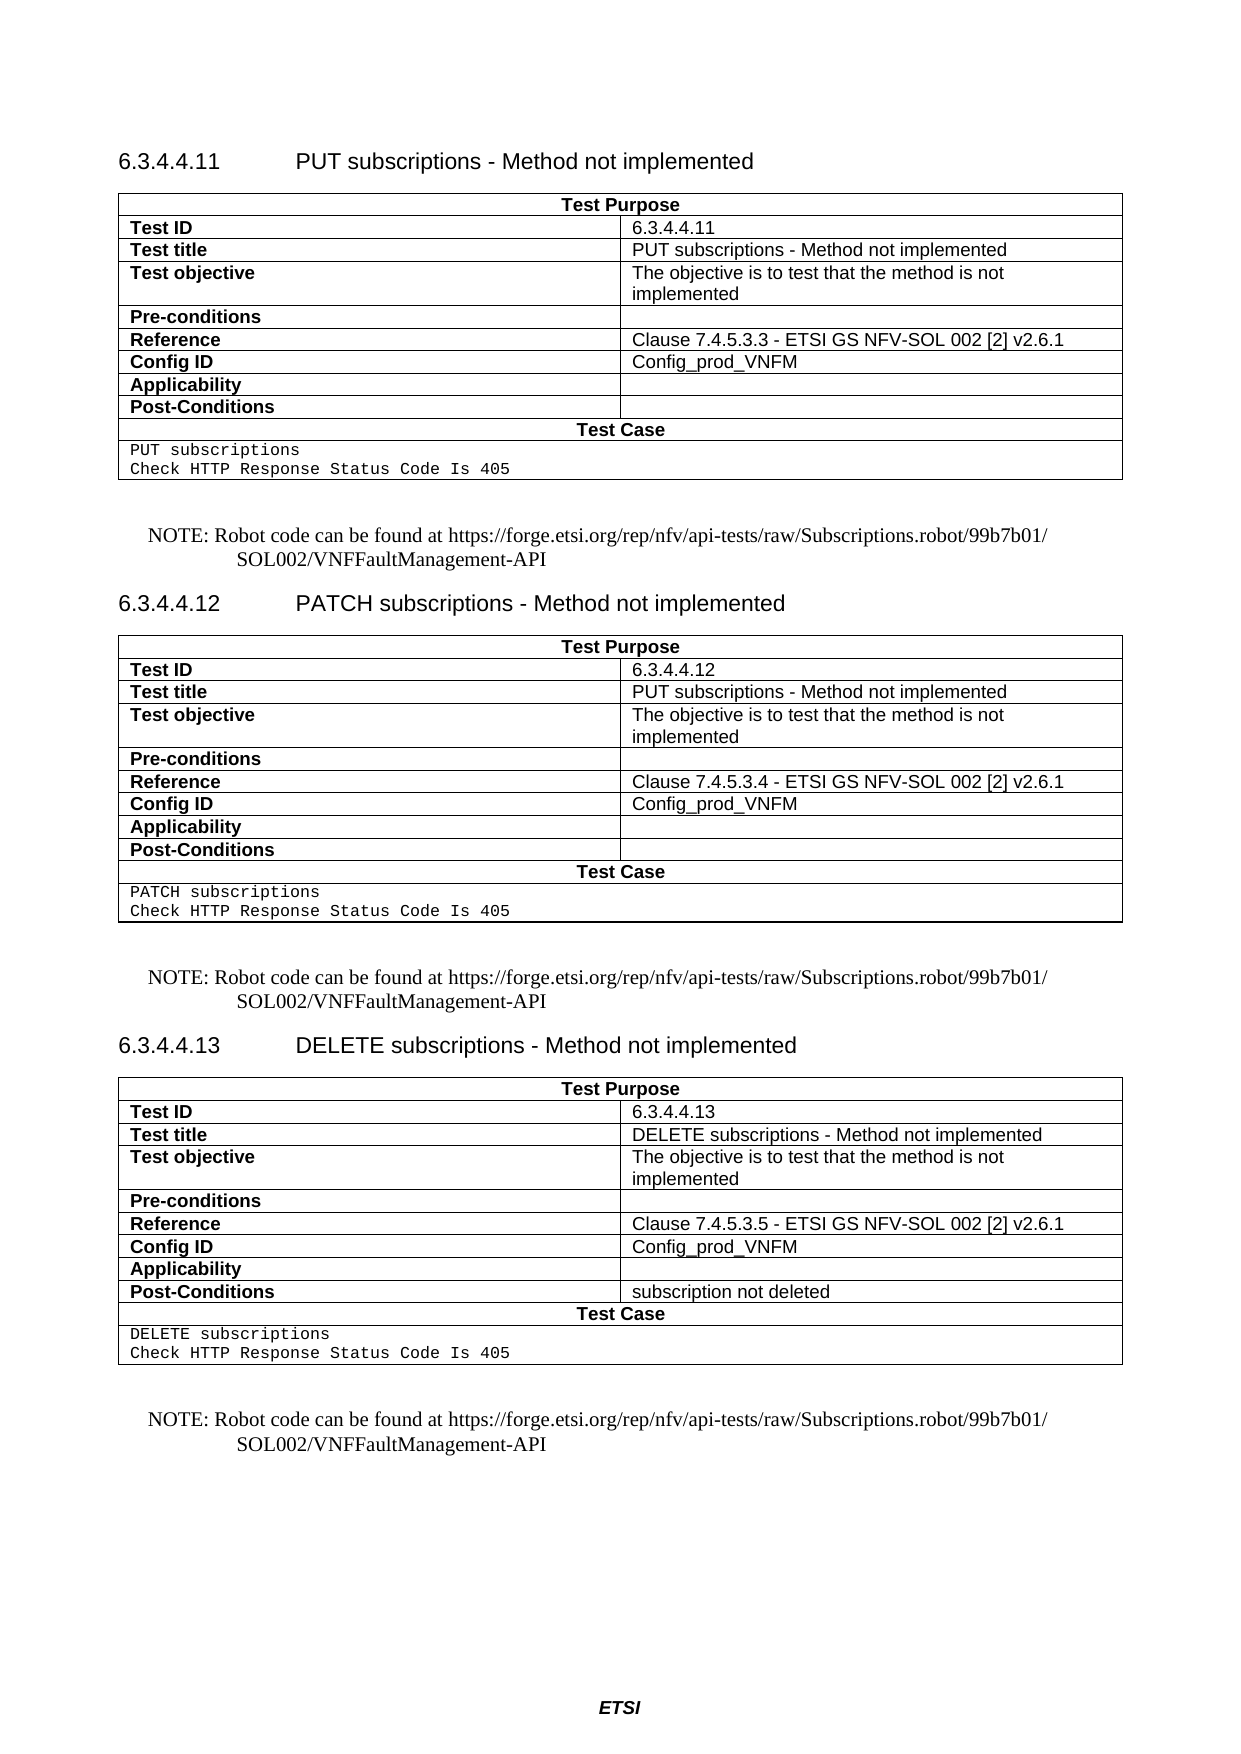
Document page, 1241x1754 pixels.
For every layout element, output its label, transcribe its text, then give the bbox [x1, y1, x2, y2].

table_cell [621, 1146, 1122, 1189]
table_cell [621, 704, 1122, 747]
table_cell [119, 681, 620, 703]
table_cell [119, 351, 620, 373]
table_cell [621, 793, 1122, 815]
subtitle 6.3.4.4.13 DELETE subscriptions - Method not implemented [118, 1032, 1122, 1058]
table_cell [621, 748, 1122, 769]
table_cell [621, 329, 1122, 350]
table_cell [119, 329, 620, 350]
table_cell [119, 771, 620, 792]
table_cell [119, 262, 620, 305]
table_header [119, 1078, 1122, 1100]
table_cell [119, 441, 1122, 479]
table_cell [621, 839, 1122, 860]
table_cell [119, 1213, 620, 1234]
subtitle 6.3.4.4.11 PUT subscriptions - Method not implemented [118, 148, 1122, 174]
text NOTE: Robot code can be found at https://forge.etsi.org/rep/nfv/api-tests/raw/Subscriptions.robot/99b7b01/SOL002/VNFFaultManagement-API [148, 965, 1122, 1013]
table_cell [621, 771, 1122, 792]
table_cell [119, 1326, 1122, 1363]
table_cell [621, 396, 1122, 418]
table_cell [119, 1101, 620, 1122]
subtitle 6.3.4.4.12 PATCH subscriptions - Method not implemented [118, 590, 1122, 616]
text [148, 523, 1122, 571]
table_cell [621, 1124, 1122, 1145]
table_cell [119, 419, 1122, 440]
text NOTE: Robot code can be found at https://forge.etsi.org/rep/nfv/api-tests/raw/Subscriptions.robot/99b7b01/SOL002/VNFFaultManagement-API [148, 1407, 1122, 1456]
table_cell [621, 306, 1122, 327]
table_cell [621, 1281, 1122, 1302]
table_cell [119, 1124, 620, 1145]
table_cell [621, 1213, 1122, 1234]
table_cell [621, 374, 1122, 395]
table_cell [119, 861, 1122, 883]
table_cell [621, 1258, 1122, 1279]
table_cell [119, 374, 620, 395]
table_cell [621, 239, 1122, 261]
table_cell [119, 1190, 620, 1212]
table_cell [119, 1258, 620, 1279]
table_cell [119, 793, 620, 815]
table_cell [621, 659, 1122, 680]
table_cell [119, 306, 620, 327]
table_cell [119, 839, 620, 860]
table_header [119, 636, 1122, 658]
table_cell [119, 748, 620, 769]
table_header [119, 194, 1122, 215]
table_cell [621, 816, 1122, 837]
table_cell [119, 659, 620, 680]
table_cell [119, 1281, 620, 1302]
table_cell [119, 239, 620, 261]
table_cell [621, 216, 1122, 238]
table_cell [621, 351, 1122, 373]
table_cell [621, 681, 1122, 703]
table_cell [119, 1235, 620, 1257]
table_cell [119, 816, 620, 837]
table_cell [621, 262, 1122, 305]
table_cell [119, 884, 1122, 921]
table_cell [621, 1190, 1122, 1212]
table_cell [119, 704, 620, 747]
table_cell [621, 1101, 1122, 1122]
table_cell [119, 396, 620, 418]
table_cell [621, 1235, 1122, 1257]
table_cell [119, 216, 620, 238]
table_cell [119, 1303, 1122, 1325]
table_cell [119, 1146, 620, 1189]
